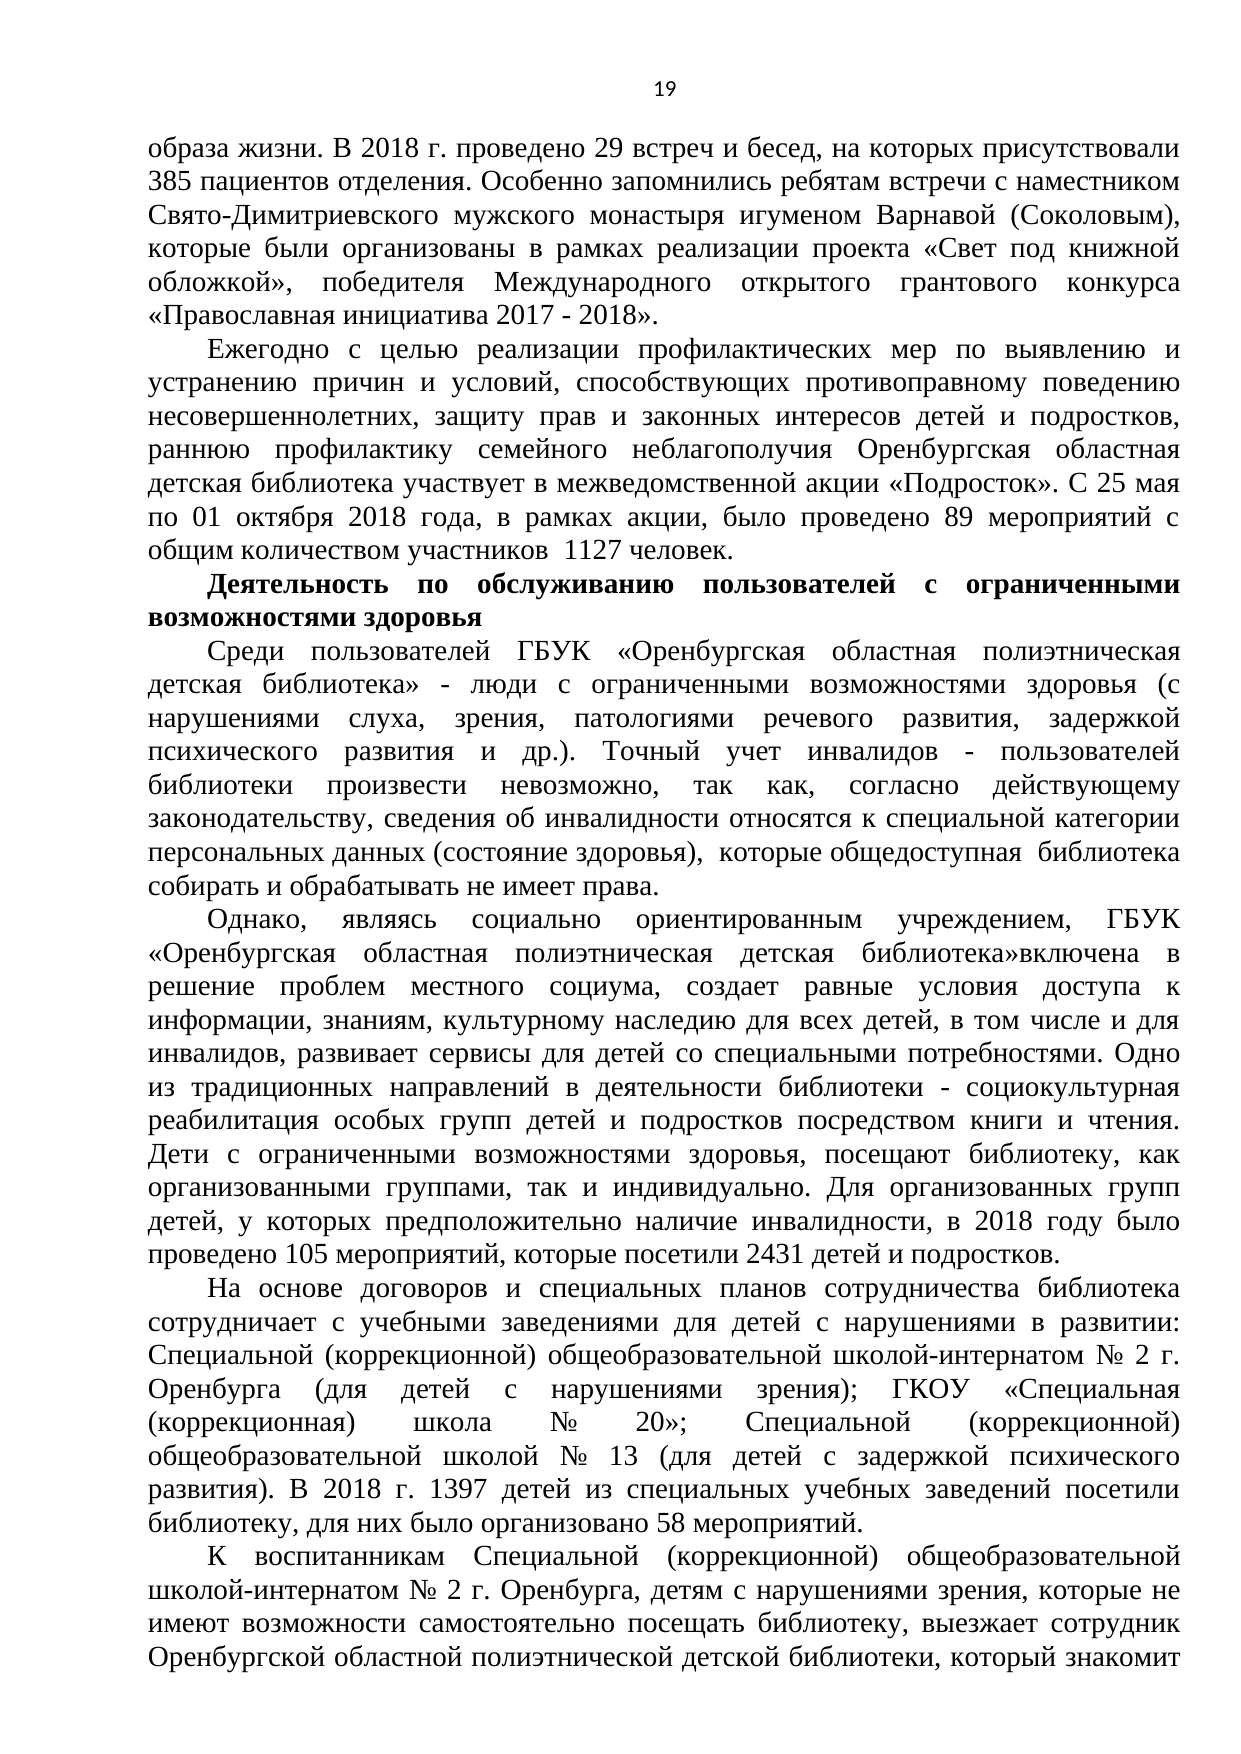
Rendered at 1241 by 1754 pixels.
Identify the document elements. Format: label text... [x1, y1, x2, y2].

text Ежегодно с целью реализации профилактических мер по выявлению и устранению причин и условий, способствующих противоправному поведению несовершеннолетних, защиту прав и законных интересов детей и подростков, раннюю профилактику семейного неблагополучия Оренбургская областная детская библиотека участвует в межведомственной акции «Подросток». С 25 мая по 01 октября 2018 года, в рамках акции, было проведено 89 мероприятий с общим количеством участников 1127 человек. [148, 331, 1181, 566]
text Деятельность по обслуживанию пользователей с ограниченными возможностями здоровья [148, 566, 1181, 633]
text Среди пользователей ГБУК «Оренбургская областная полиэтническая детская библиотека» - люди с ограниченными возможностями здоровья (с нарушениями слуха, зрения, патологиями речевого развития, задержкой психического развития и др.). Точный учет инвалидов - пользователей библиотеки произвести невозможно, так как, согласно действующему законодательству, сведения об инвалидности относятся к специальной категории персональных данных (состояние здоровья), которые общедоступная библиотека собирать и обрабатывать не имеет права. [148, 633, 1181, 901]
text На основе договоров и специальных планов сотрудничества библиотека сотрудничает с учебными заведениями для детей с нарушениями в развитии: Специальной (коррекционной) общеобразовательной школой-интернатом № 2 г. Оренбурга (для детей с нарушениями зрения); ГКОУ «Специальная (коррекционная) школа № 20»; Специальной (коррекционной) общеобразовательной школой № 13 (для детей с задержкой психического развития). В 2018 г. 1397 детей из специальных учебных заведений посетили библиотеку, для них было организовано 58 мероприятий. [148, 1270, 1181, 1538]
text Однако, являясь социально ориентированным учреждением, ГБУК «Оренбургская областная полиэтническая детская библиотека»включена в решение проблем местного социума, создает равные условия доступа к информации, знаниям, культурному наследию для всех детей, в том числе и для инвалидов, развивает сервисы для детей со специальными потребностями. Одно из традиционных направлений в деятельности библиотеки - социокультурная реабилитация особых групп детей и подростков посредством книги и чтения. Дети с ограниченными возможностями здоровья, посещают библиотеку, как организованными группами, так и индивидуально. Для организованных групп детей, у которых предположительно наличие инвалидности, в 2018 году было проведено 105 мероприятий, которые посетили 2431 детей и подростков. [148, 901, 1181, 1270]
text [148, 130, 1181, 331]
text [148, 1538, 1181, 1673]
